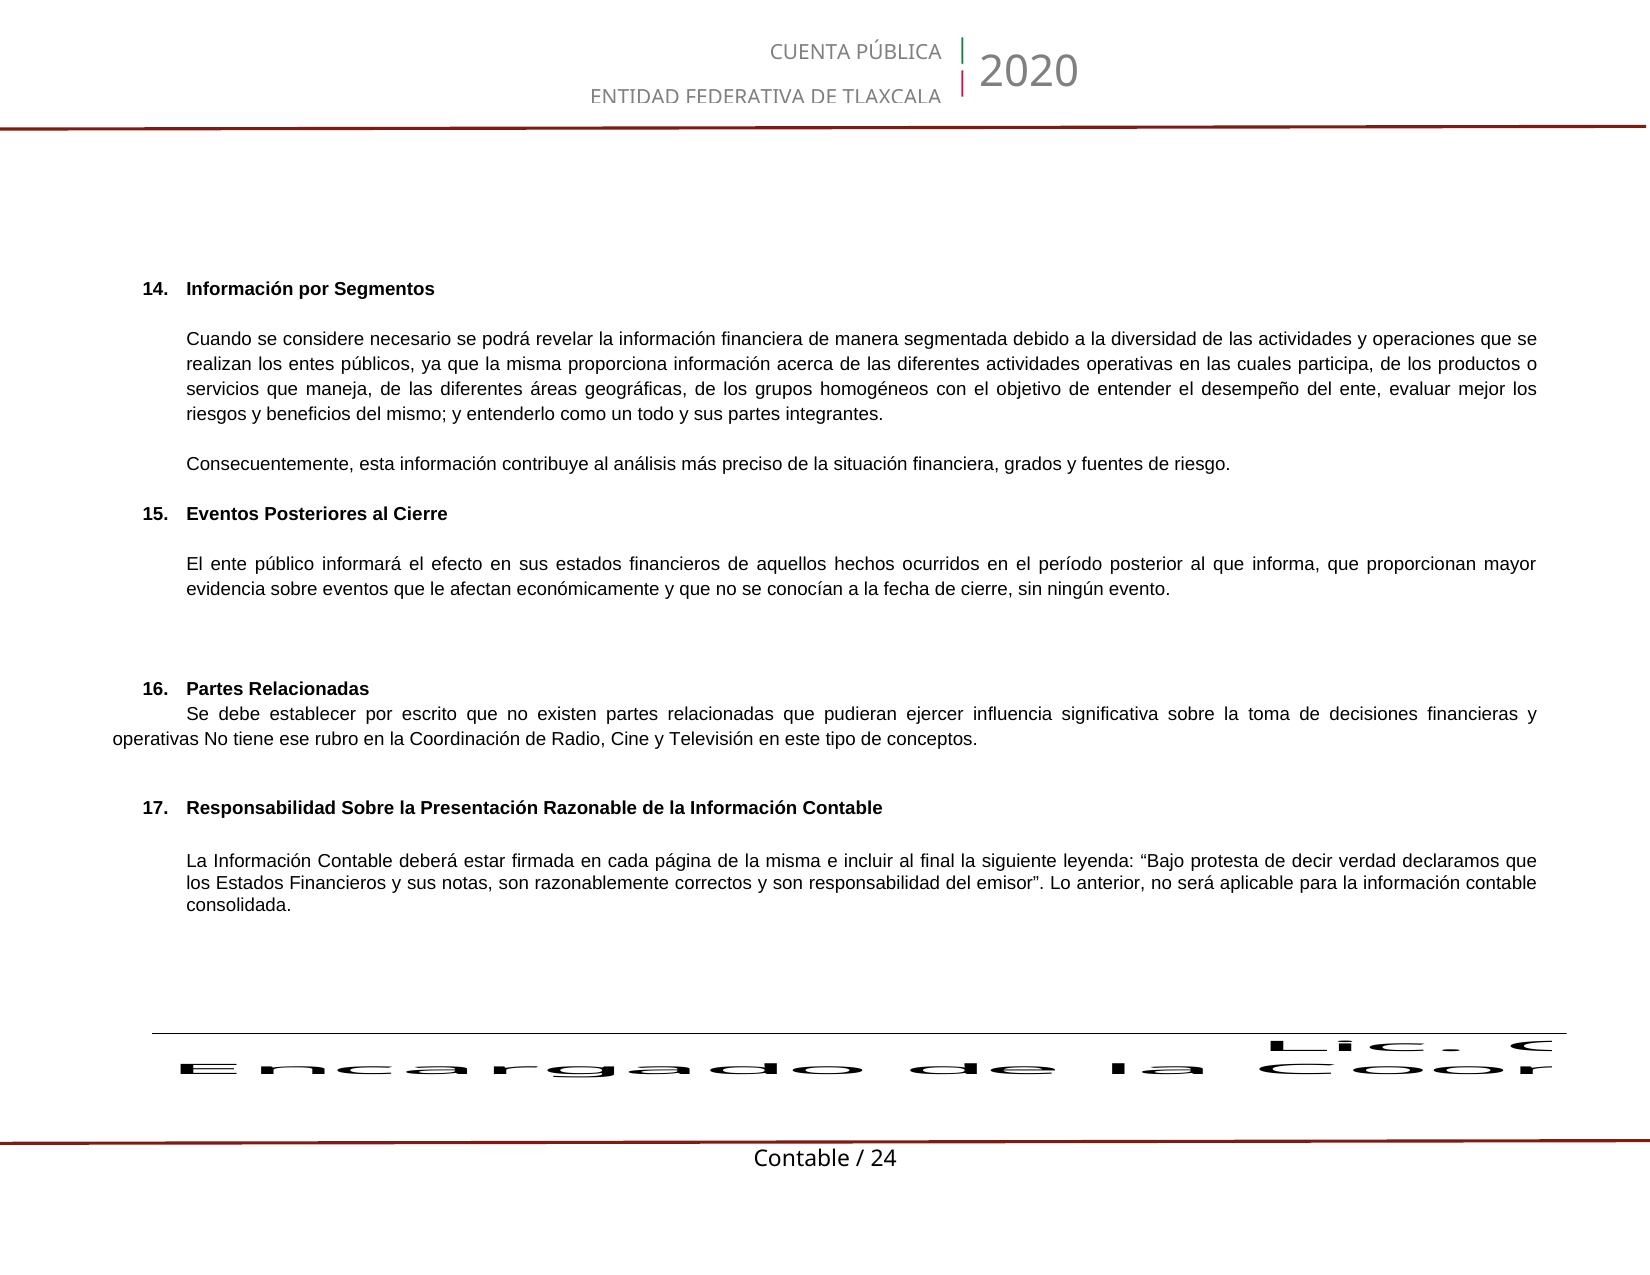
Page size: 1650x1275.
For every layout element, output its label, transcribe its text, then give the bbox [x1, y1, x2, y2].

text 14. Información por Segmentos [112, 275, 1538, 300]
text 17. Responsabilidad Sobre la Presentación Razonable de la Información Contable [112, 797, 1538, 818]
text Cuando se considere necesario se podrá revelar la información financiera de manera segmentada debido a la diversidad de las actividades y operaciones que se realizan los entes públicos, ya que la misma proporciona información acerca de las diferentes actividades operativas en las cuales participa, de los productos o servicios que maneja, de las diferentes áreas geográficas, de los grupos homogéneos con el objetivo de entender el desempeño del ente, evaluar mejor los riesgos y beneficios del mismo; y entenderlo como un todo y sus partes integrantes. [186, 325, 1538, 425]
text 15. Eventos Posteriores al Cierre [112, 500, 1538, 525]
picture [956, 28, 974, 100]
text El ente público informará el efecto en sus estados financieros de aquellos hechos ocurridos en el período posterior al que informa, que proporcionan mayor evidencia sobre eventos que le afectan económicamente y que no se conocían a la fecha de cierre, sin ningún evento. [186, 550, 1538, 600]
text Se debe establecer por escrito que no existen partes relacionadas que pudieran ejercer influencia significativa sobre la toma de decisiones financieras y operativas No tiene ese rubro en la Coordinación de Radio, Cine y Televisión en este tipo de conceptos. [112, 700, 1538, 750]
text La Información Contable deberá estar firmada en cada página de la misma e incluir al final la siguiente leyenda: “Bajo protesta de decir verdad declaramos que los Estados Financieros y sus notas, son razonablemente correctos y son responsabilidad del emisor”. Lo anterior, no será aplicable para la información contable consolidada. [186, 850, 1538, 915]
text Consecuentemente, esta información contribuye al análisis más preciso de la situación financiera, grados y fuentes de riesgo. [112, 450, 1538, 475]
text 16. Partes Relacionadas [112, 675, 1538, 700]
